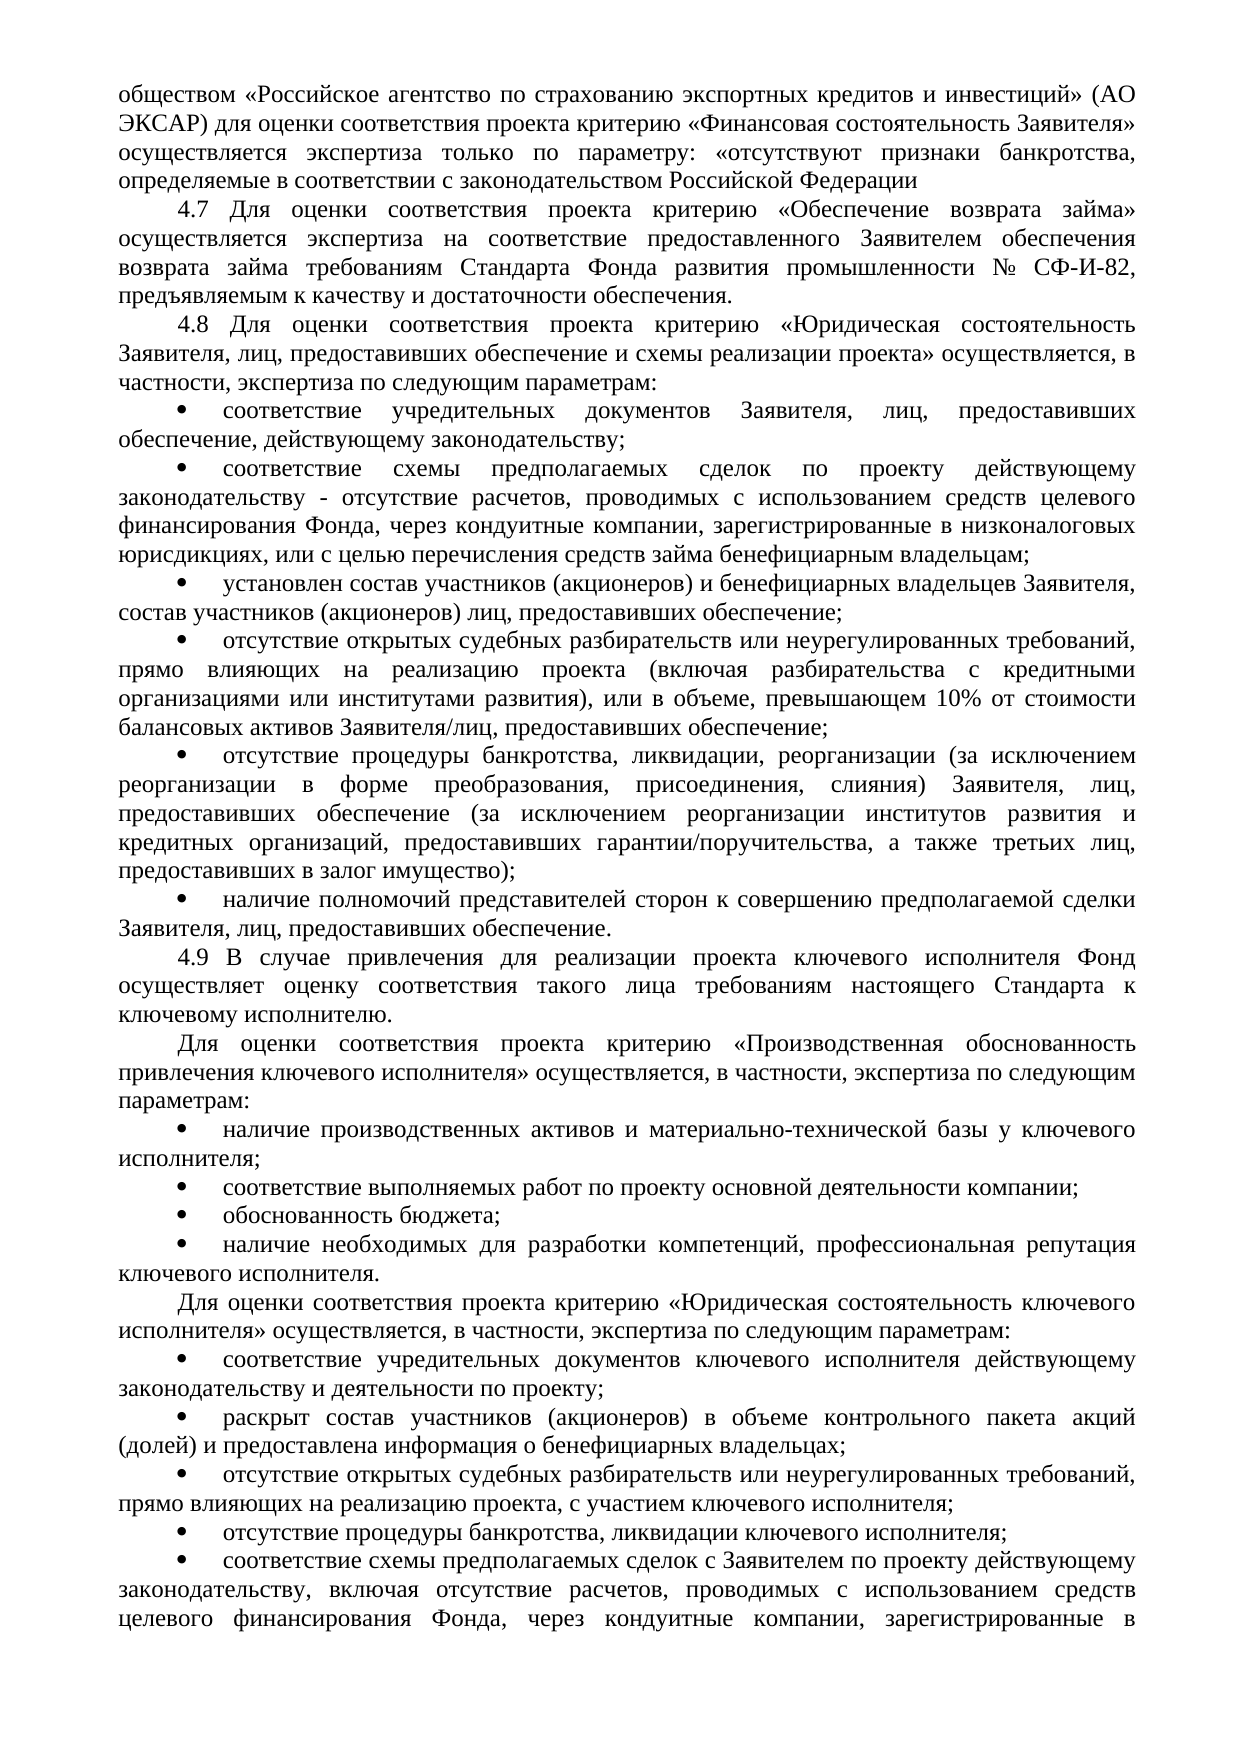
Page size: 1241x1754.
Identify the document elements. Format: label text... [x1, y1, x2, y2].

list установлен состав участников (акционеров) и бенефициарных владельцев Заявителя, состав участников (акционеров) лиц, предоставивших обеспечение; [118, 568, 1137, 625]
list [118, 1545, 1137, 1632]
list наличие производственных активов и материально-технической базы у ключевого исполнителя; [118, 1114, 1137, 1172]
list отсутствие процедуры банкротства, ликвидации ключевого исполнителя; [118, 1517, 1137, 1545]
list соответствие учредительных документов ключевого исполнителя действующему законодательству и деятельности по проекту; [118, 1344, 1137, 1402]
text Для оценки соответствия проекта критерию «Юридическая состоятельность ключевого исполнителя» осуществляется, в частности, экспертиза по следующим параметрам: [118, 1287, 1137, 1344]
list наличие необходимых для разработки компетенций, профессиональная репутация ключевого исполнителя. [118, 1229, 1137, 1287]
text 4.7 Для оценки соответствия проекта критерию «Обеспечение возврата займа» осуществляется экспертиза на соответствие предоставленного Заявителем обеспечения возврата займа требованиям Стандарта Фонда развития промышленности № СФ-И-82, предъявляемым к качеству и достаточности обеспечения. [118, 194, 1137, 309]
list раскрыт состав участников (акционеров) в объеме контрольного пакета акций (долей) и предоставлена информация о бенефициарных владельцах; [118, 1402, 1137, 1459]
list отсутствие открытых судебных разбирательств или неурегулированных требований, прямо влияющих на реализацию проекта, с участием ключевого исполнителя; [118, 1459, 1137, 1517]
list соответствие схемы предполагаемых сделок по проекту действующему законодательству - отсутствие расчетов, проводимых с использованием средств целевого финансирования Фонда, через кондуитные компании, зарегистрированные в низконалоговых юрисдикциях, или с целью перечисления средств займа бенефициарным владельцам; [118, 453, 1137, 568]
list соответствие учредительных документов Заявителя, лиц, предоставивших обеспечение, действующему законодательству; [118, 395, 1137, 453]
text Для оценки соответствия проекта критерию «Производственная обоснованность привлечения ключевого исполнителя» осуществляется, в частности, экспертиза по следующим параметрам: [118, 1028, 1137, 1114]
list обоснованность бюджета; [118, 1200, 1137, 1229]
text 4.8 Для оценки соответствия проекта критерию «Юридическая состоятельность Заявителя, лиц, предоставивших обеспечение и схемы реализации проекта» осуществляется, в частности, экспертиза по следующим параметрам: [118, 309, 1137, 395]
list наличие полномочий представителей сторон к совершению предполагаемой сделки Заявителя, лиц, предоставивших обеспечение. [118, 884, 1137, 942]
list отсутствие открытых судебных разбирательств или неурегулированных требований, прямо влияющих на реализацию проекта (включая разбирательства с кредитными организациями или институтами развития), или в объеме, превышающем 10% от стоимости балансовых активов Заявителя/лиц, предоставивших обеспечение; [118, 625, 1137, 740]
list соответствие выполняемых работ по проекту основной деятельности компании; [118, 1172, 1137, 1200]
text 4.9 В случае привлечения для реализации проекта ключевого исполнителя Фонд осуществляет оценку соответствия такого лица требованиям настоящего Стандарта к ключевому исполнителю. [118, 942, 1137, 1028]
list отсутствие процедуры банкротства, ликвидации, реорганизации (за исключением реорганизации в форме преобразования, присоединения, слияния) Заявителя, лиц, предоставивших обеспечение (за исключением реорганизации институтов развития и кредитных организаций, предоставивших гарантии/поручительства, а также третьих лиц, предоставивших в залог имущество); [118, 740, 1137, 884]
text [118, 79, 1137, 194]
